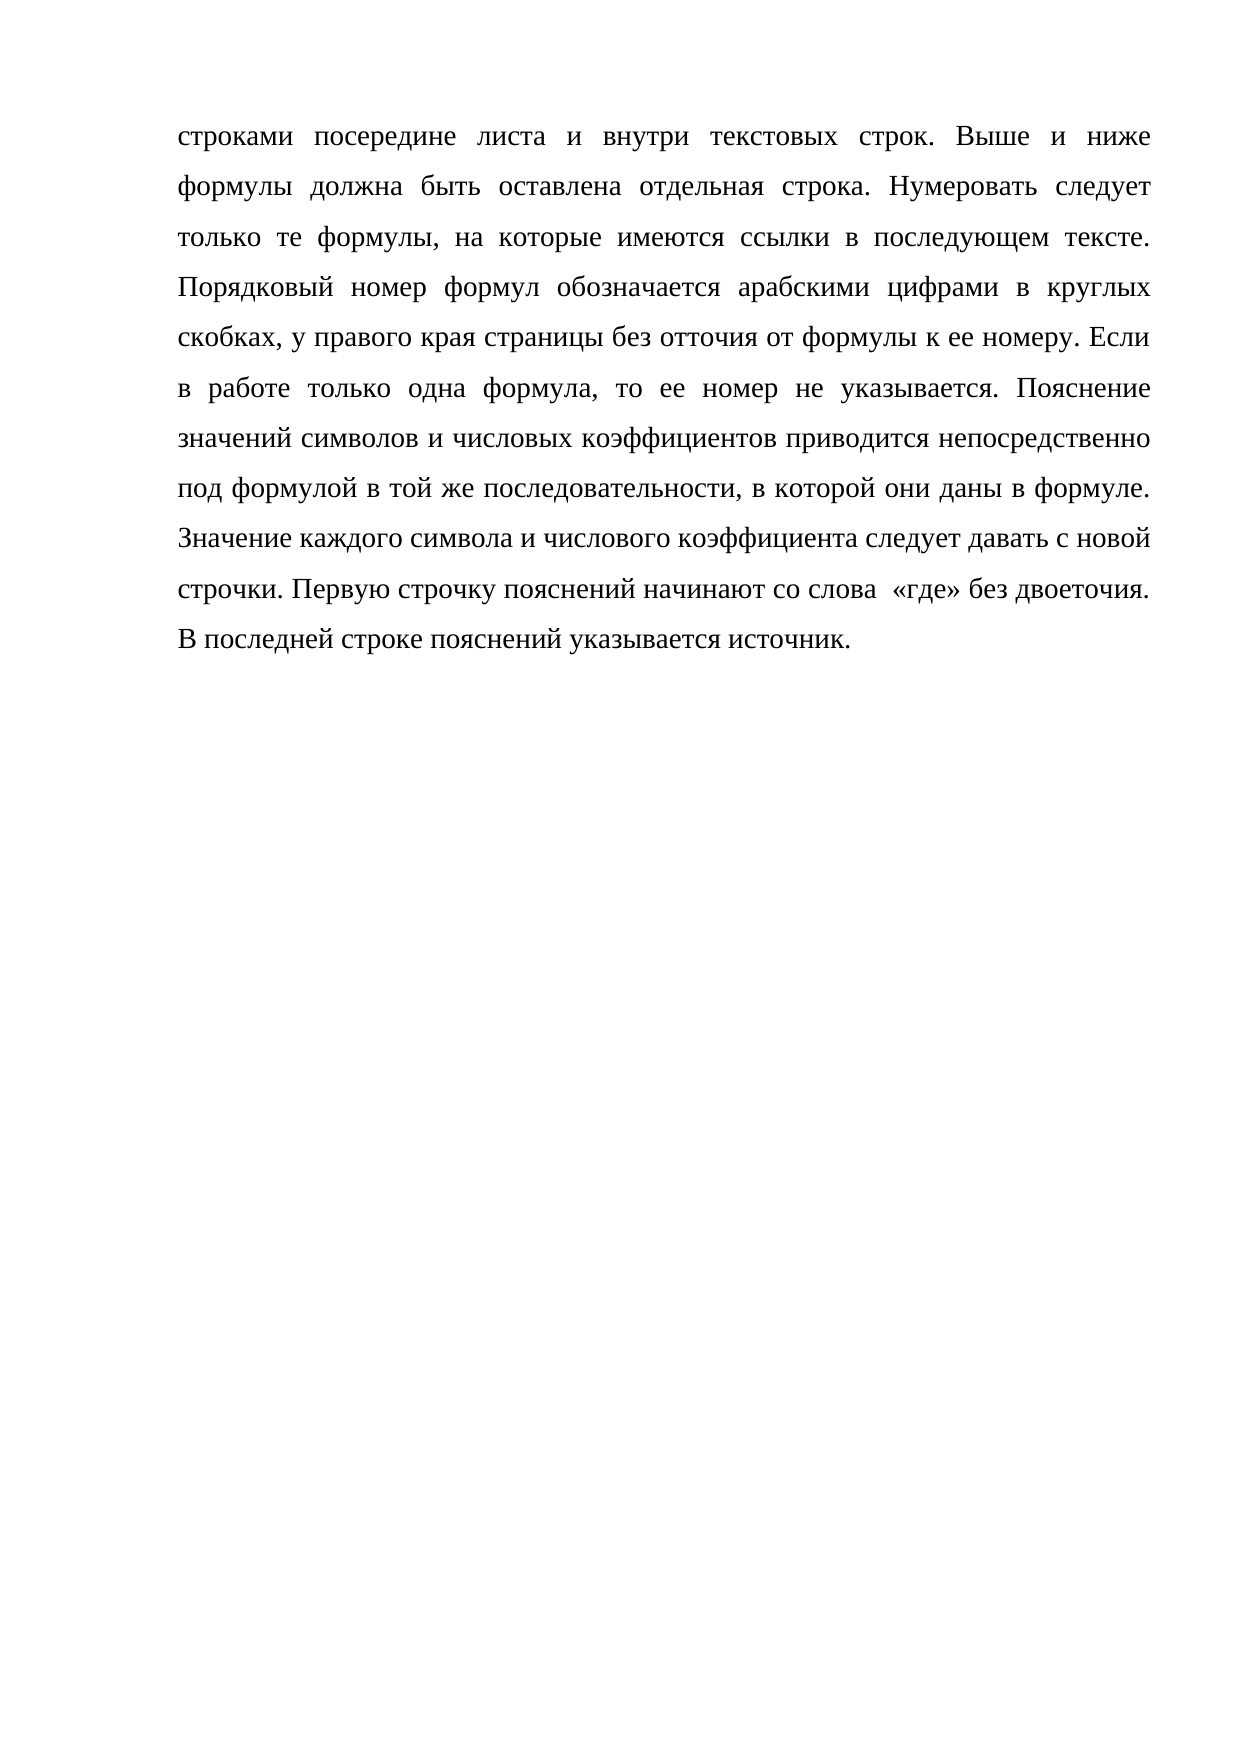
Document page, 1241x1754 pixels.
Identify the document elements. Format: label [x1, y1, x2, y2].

list [177, 118, 1152, 655]
